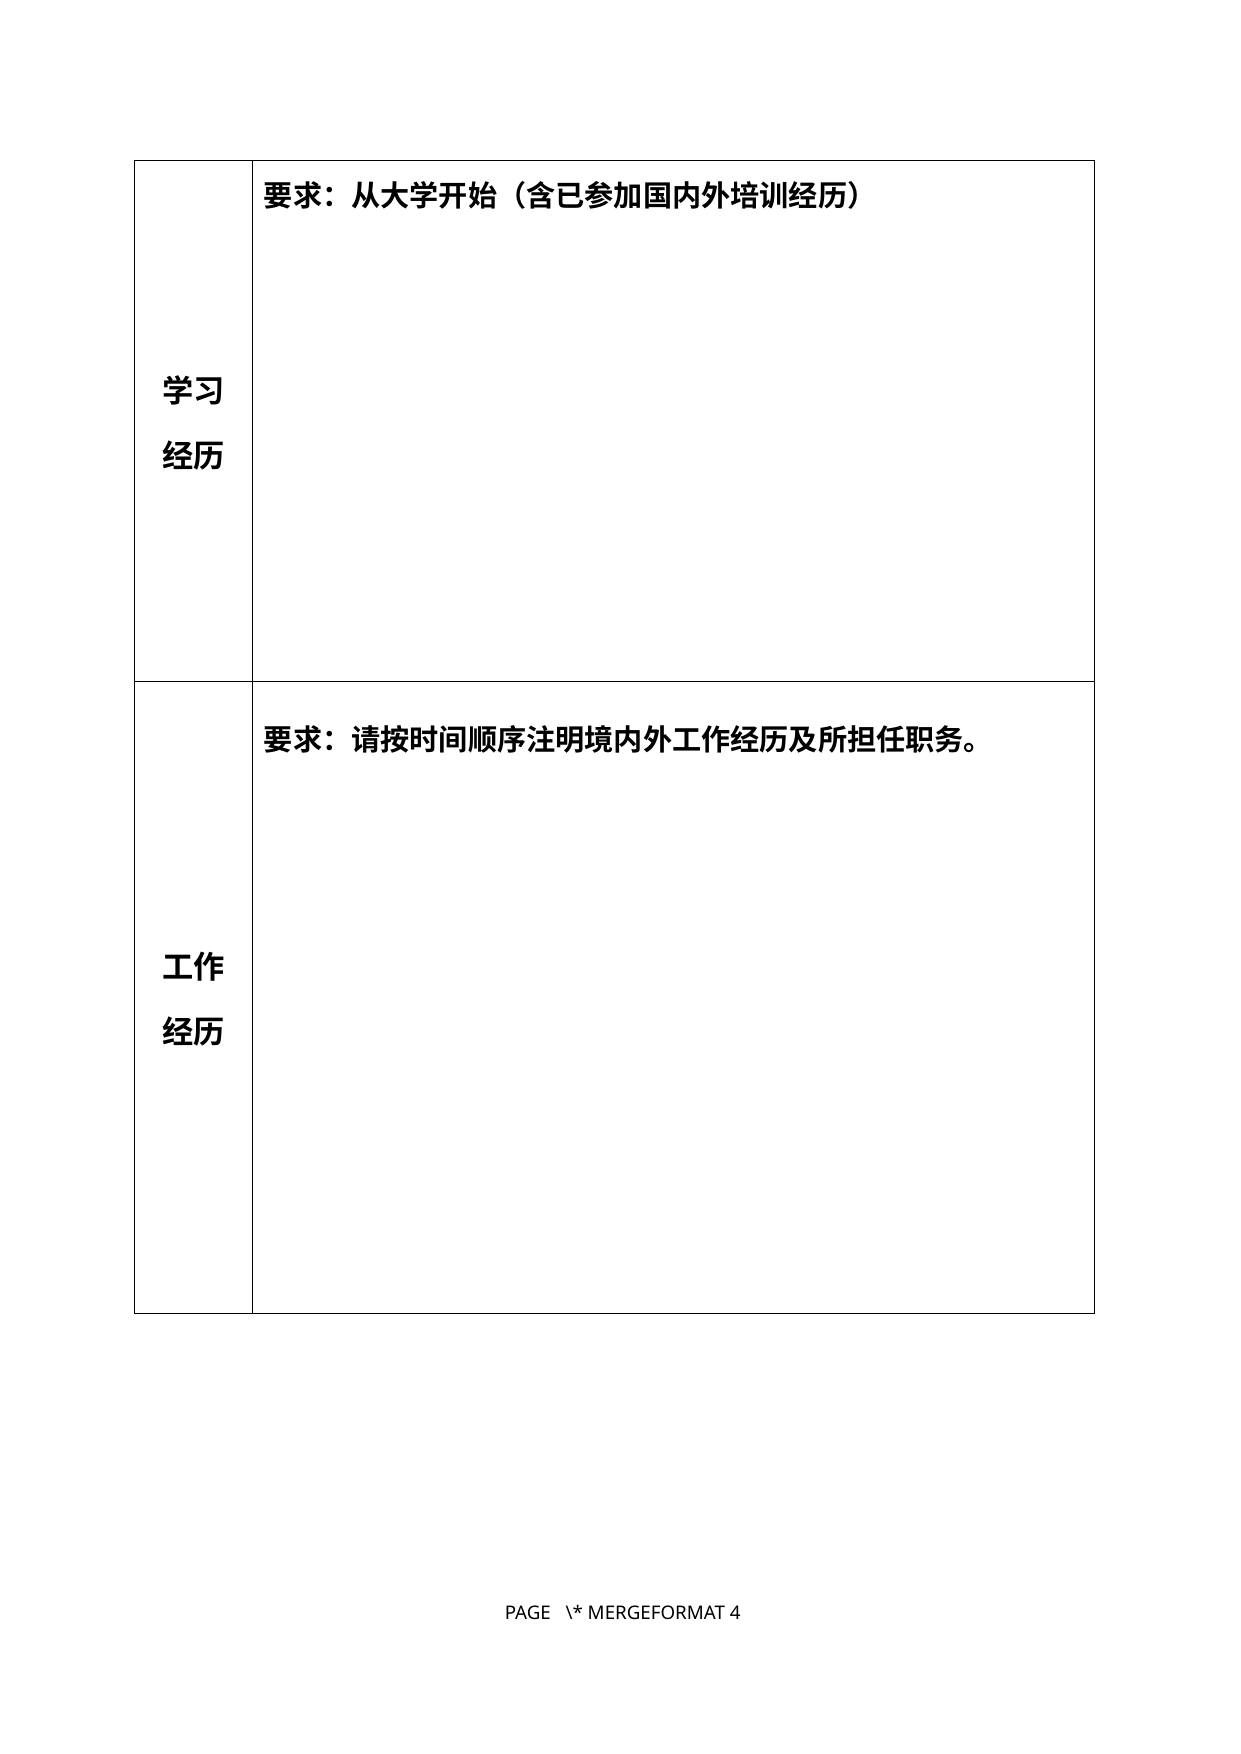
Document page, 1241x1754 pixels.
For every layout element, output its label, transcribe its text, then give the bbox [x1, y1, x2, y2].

table_cell 工作 经历 [135, 682, 252, 1312]
table_cell 要求：从大学开始（含已参加国内外培训经历） [253, 161, 1094, 681]
table_cell 要求：请按时间顺序注明境内外工作经历及所担任职务。 [253, 682, 1094, 1312]
table_cell 学习 经历 [135, 161, 252, 681]
